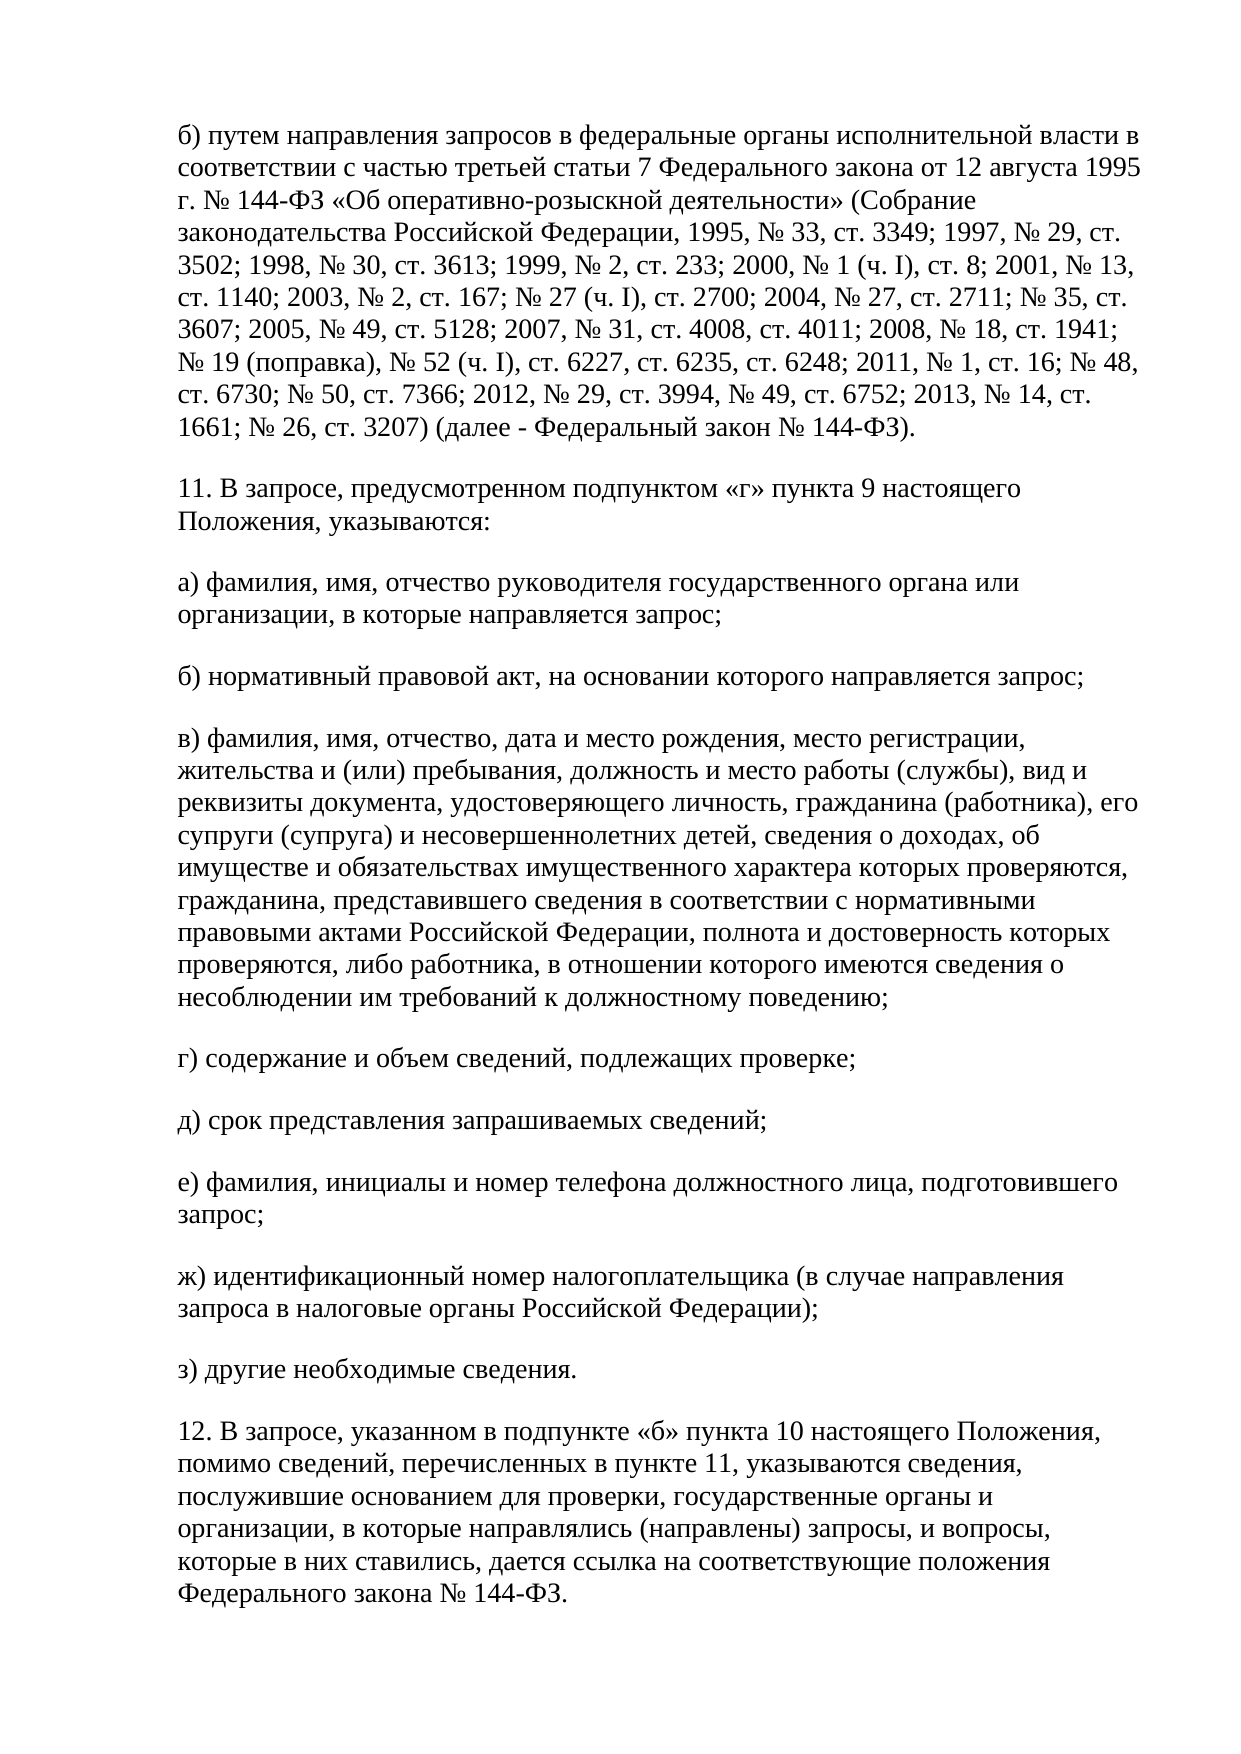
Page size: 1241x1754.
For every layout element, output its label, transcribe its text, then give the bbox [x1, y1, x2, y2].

text в) фамилия, имя, отчество, дата и место рождения, место регистрации, жительства и (или) пребывания, должность и место работы (службы), вид и реквизиты документа, удостоверяющего личность, гражданина (работника), его супруги (супруга) и несовершеннолетних детей, сведения о доходах, об имуществе и обязательствах имущественного характера которых проверяются, гражданина, представившего сведения в соответствии с нормативными правовыми актами Российской Федерации, полнота и достоверность которых проверяются, либо работника, в отношении которого имеются сведения о несоблюдении им требований к должностному поведению; [177, 721, 1152, 1012]
text 11. В запросе, предусмотренном подпунктом «г» пункта 9 настоящего Положения, указываются: [177, 471, 1152, 536]
text е) фамилия, инициалы и номер телефона должностного лица, подготовившего запрос; [177, 1164, 1152, 1229]
text б) путем направления запросов в федеральные органы исполнительной власти в соответствии с частью третьей статьи 7 Федерального закона от 12 августа 1995 г. № 144-ФЗ «Об оперативно-розыскной деятельности» (Собрание законодательства Российской Федерации, 1995, № 33, ст. 3349; 1997, № 29, ст. 3502; 1998, № 30, ст. 3613; 1999, № 2, ст. 233; 2000, № 1 (ч. I), ст. 8; 2001, № 13, ст. 1140; 2003, № 2, ст. 167; № 27 (ч. I), ст. 2700; 2004, № 27, ст. 2711; № 35, ст. 3607; 2005, № 49, ст. 5128; 2007, № 31, ст. 4008, ст. 4011; 2008, № 18, ст. 1941; № 19 (поправка), № 52 (ч. I), ст. 6227, ст. 6235, ст. 6248; 2011, № 1, ст. 16; № 48, ст. 6730; № 50, ст. 7366; 2012, № 29, ст. 3994, № 49, ст. 6752; 2013, № 14, ст. 1661; № 26, ст. 3207) (далее - Федеральный закон № 144-ФЗ). [177, 118, 1152, 442]
text з) другие необходимые сведения. [177, 1352, 1152, 1385]
text г) содержание и объем сведений, подлежащих проверке; [177, 1041, 1152, 1074]
text а) фамилия, имя, отчество руководителя государственного органа или организации, в которые направляется запрос; [177, 565, 1152, 630]
text 12. В запросе, указанном в подпункте «б» пункта 10 настоящего Положения, помимо сведений, перечисленных в пункте 11, указываются сведения, послужившие основанием для проверки, государственные органы и организации, в которые направлялись (направлены) запросы, и вопросы, которые в них ставились, дается ссылка на соответствующие положения Федерального закона № 144-ФЗ. [177, 1414, 1152, 1608]
text ж) идентификационный номер налогоплательщика (в случае направления запроса в налоговые органы Российской Федерации); [177, 1258, 1152, 1323]
text д) срок представления запрашиваемых сведений; [177, 1103, 1152, 1135]
text б) нормативный правовой акт, на основании которого направляется запрос; [177, 659, 1152, 692]
